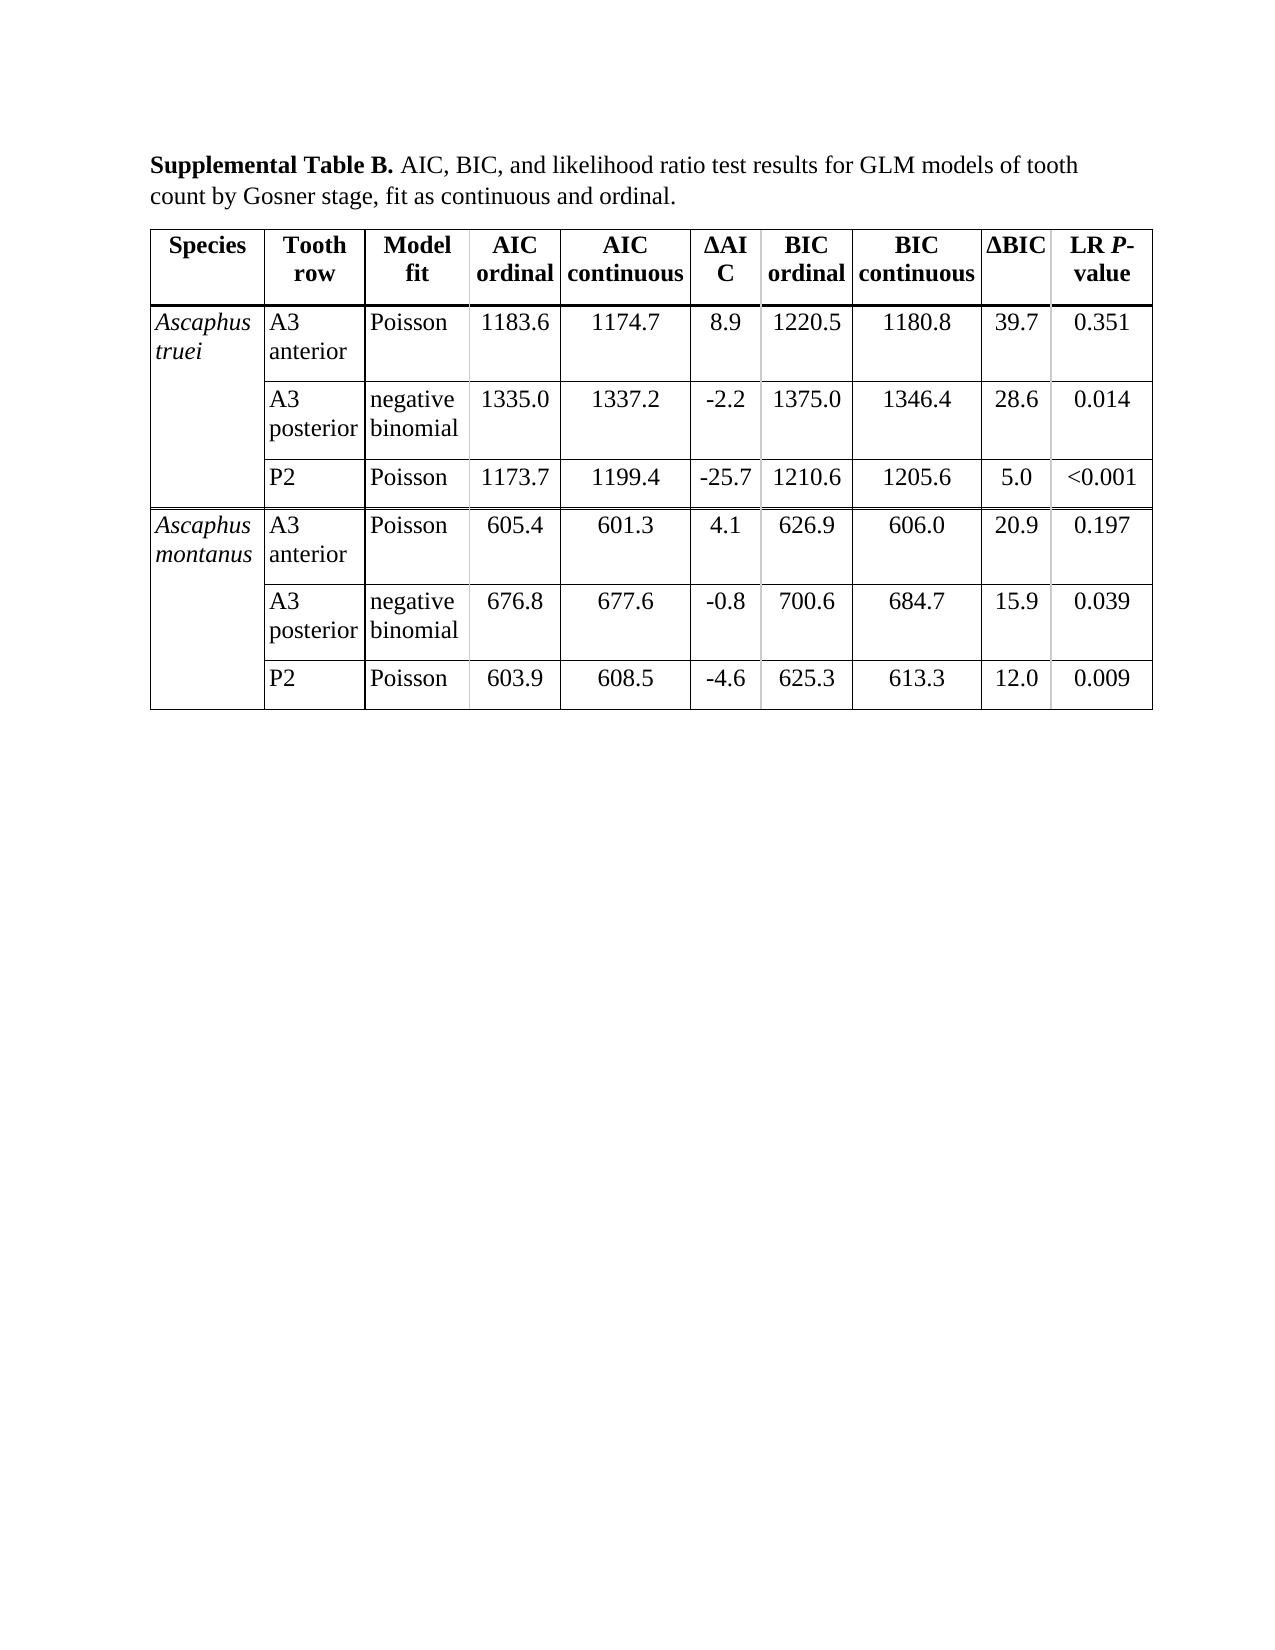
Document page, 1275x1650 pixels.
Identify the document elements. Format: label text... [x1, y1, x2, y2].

table_cell 603.9 [470, 661, 560, 709]
table_cell 613.3 [853, 661, 981, 709]
table_cell 0.039 [1052, 585, 1152, 660]
table_cell 1335.0 [470, 382, 560, 458]
table_cell 1337.2 [561, 382, 690, 458]
table_cell 12.0 [982, 661, 1050, 709]
table_cell 684.7 [853, 585, 981, 660]
table_cell Poisson [366, 460, 469, 507]
table_cell 677.6 [561, 585, 690, 660]
table_header LR P-value [1052, 230, 1152, 304]
table_cell 605.4 [470, 510, 560, 584]
table_cell 1210.6 [762, 460, 852, 507]
table_cell 5.0 [982, 460, 1050, 507]
table_cell Poisson [366, 510, 469, 584]
table_cell A3 anterior [265, 510, 364, 584]
table_header Species [151, 230, 264, 304]
table_cell 606.0 [853, 510, 981, 584]
table_cell -0.8 [691, 585, 760, 660]
table_cell Ascaphus montanus [151, 510, 264, 709]
table_cell 0.197 [1052, 510, 1152, 584]
table_cell 0.351 [1052, 307, 1152, 381]
table_cell 0.009 [1052, 661, 1152, 709]
table_cell 1375.0 [762, 382, 852, 458]
table_cell 15.9 [982, 585, 1050, 660]
table_cell P2 [265, 460, 364, 507]
table_cell -4.6 [691, 661, 760, 709]
table_cell Ascaphus truei [151, 307, 264, 507]
table_header ΔAIC [691, 230, 760, 304]
text Supplemental Table B. AIC, BIC, and likelihood ratio test results for GLM models of tooth count by Gosner stage, fit as continuous and ordinal. [150, 150, 1125, 210]
table_cell Poisson [366, 307, 469, 381]
table_cell 39.7 [982, 307, 1050, 381]
table_cell -25.7 [691, 460, 760, 507]
table_cell 676.8 [470, 585, 560, 660]
table_cell 608.5 [561, 661, 690, 709]
table_cell 626.9 [762, 510, 852, 584]
table_header Tooth row [265, 230, 364, 304]
table_cell 1199.4 [561, 460, 690, 507]
table_cell A3 posterior [265, 585, 364, 660]
table_cell 625.3 [762, 661, 852, 709]
table_cell negative binomial [366, 382, 469, 458]
table_cell <0.001 [1052, 460, 1152, 507]
table_header BIC continuous [853, 230, 981, 304]
table_cell 4.1 [691, 510, 760, 584]
table_header AIC continuous [561, 230, 690, 304]
table_cell 8.9 [691, 307, 760, 381]
table_cell 28.6 [982, 382, 1050, 458]
table_header BIC ordinal [762, 230, 852, 304]
table_cell 601.3 [561, 510, 690, 584]
table_cell 0.014 [1052, 382, 1152, 458]
table_header Model fit [366, 230, 469, 304]
table_cell A3 posterior [265, 382, 364, 458]
table_cell -2.2 [691, 382, 760, 458]
table_cell 1346.4 [853, 382, 981, 458]
table_cell 1183.6 [470, 307, 560, 381]
table_cell Poisson [366, 661, 469, 709]
table_cell 700.6 [762, 585, 852, 660]
table_cell A3 anterior [265, 307, 364, 381]
table_header AIC ordinal [470, 230, 560, 304]
table_cell 1220.5 [762, 307, 852, 381]
table_cell 1180.8 [853, 307, 981, 381]
table_cell 1205.6 [853, 460, 981, 507]
table_cell P2 [265, 661, 364, 709]
table_cell 1174.7 [561, 307, 690, 381]
table_cell 1173.7 [470, 460, 560, 507]
table_cell negative binomial [366, 585, 469, 660]
table_header ΔBIC [982, 230, 1050, 304]
table_cell 20.9 [982, 510, 1050, 584]
